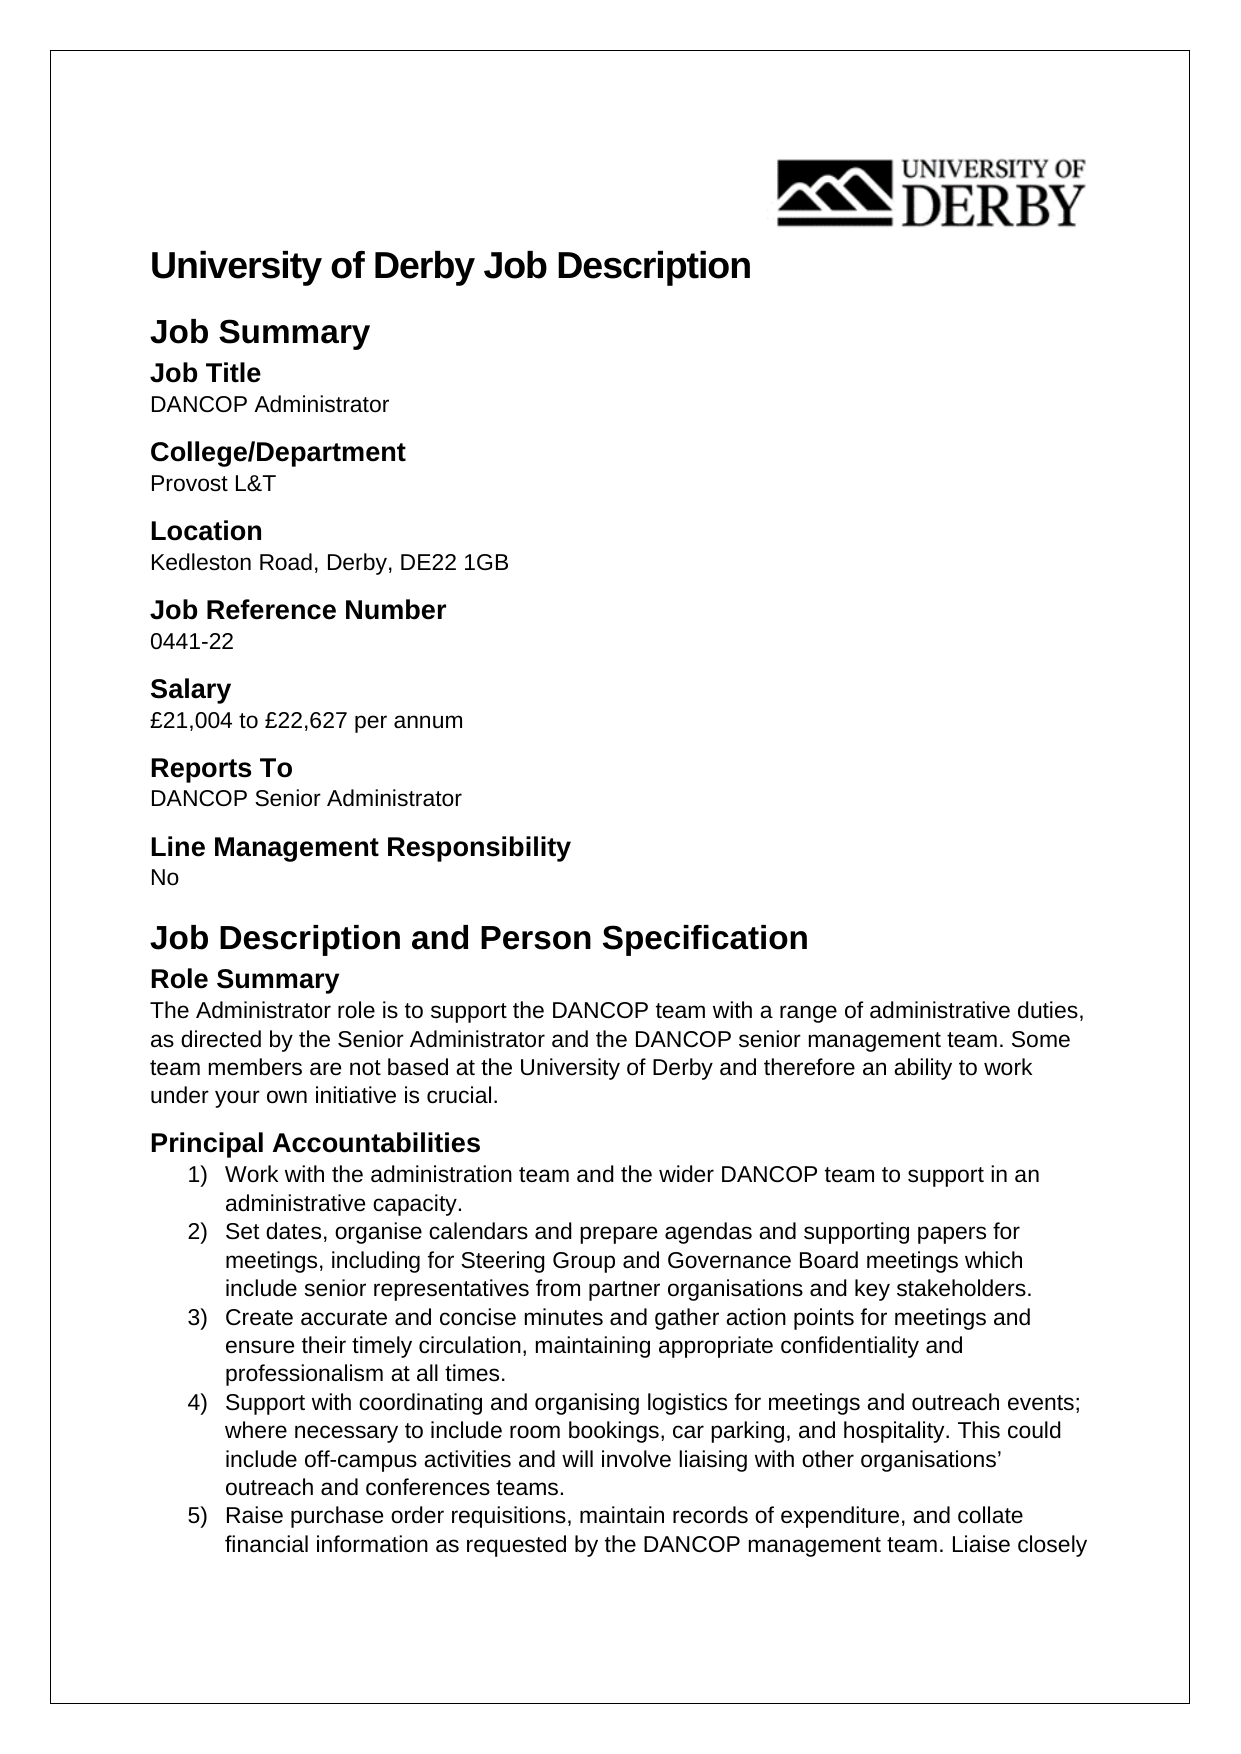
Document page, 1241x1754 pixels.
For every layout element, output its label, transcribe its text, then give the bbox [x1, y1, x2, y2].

text £21,004 to £22,627 per annum [150, 707, 1090, 733]
subtitle Job Reference Number [150, 594, 1090, 625]
text Kedleston Road, Derby, DE22 1GB [150, 549, 1090, 575]
text DANCOP Senior Administrator [150, 785, 1090, 812]
subtitle College/Department [150, 436, 1090, 467]
text No [150, 864, 1090, 891]
subtitle Job Description and Person Specification [150, 918, 1090, 956]
text DANCOP Administrator [150, 391, 1090, 417]
subtitle Reports To [150, 752, 1090, 783]
subtitle Line Management Responsibility [150, 831, 1090, 862]
subtitle Principal Accountabilities [150, 1127, 1090, 1159]
subtitle Location [150, 515, 1090, 546]
list Set dates, organise calendars and prepare agendas and supporting papers for meetings, including for Steering Group and Governance Board meetings which include senior representatives from partner organisations and key stakeholders. [187, 1218, 1090, 1301]
text The Administrator role is to support the DANCOP team with a range of administrative duties, as directed by the Senior Administrator and the DANCOP senior management team. Some team members are not based at the University of Derby and therefore an ability to work under your own initiative is crucial. [150, 997, 1090, 1109]
text Provost L&T [150, 470, 1090, 496]
list Create accurate and concise minutes and gather action points for meetings and ensure their timely circulation, maintaining appropriate confidentiality and professionalism at all times. [187, 1303, 1090, 1387]
list Work with the administration team and the wider DANCOP team to support in an administrative capacity. [187, 1161, 1090, 1216]
text 0441-22 [150, 628, 1090, 654]
picture [766, 150, 1091, 240]
list Support with coordinating and organising logistics for meetings and outreach events; where necessary to include room bookings, car parking, and hospitality. This could include off-campus activities and will involve liaising with other organisations’ outreach and conferences teams. [187, 1389, 1090, 1500]
subtitle Salary [150, 673, 1090, 704]
subtitle Role Summary [150, 963, 1090, 994]
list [187, 1502, 1090, 1557]
subtitle Job Summary [150, 312, 1090, 350]
subtitle Job Title [150, 357, 1090, 389]
title University of Derby Job Description [150, 244, 1090, 287]
